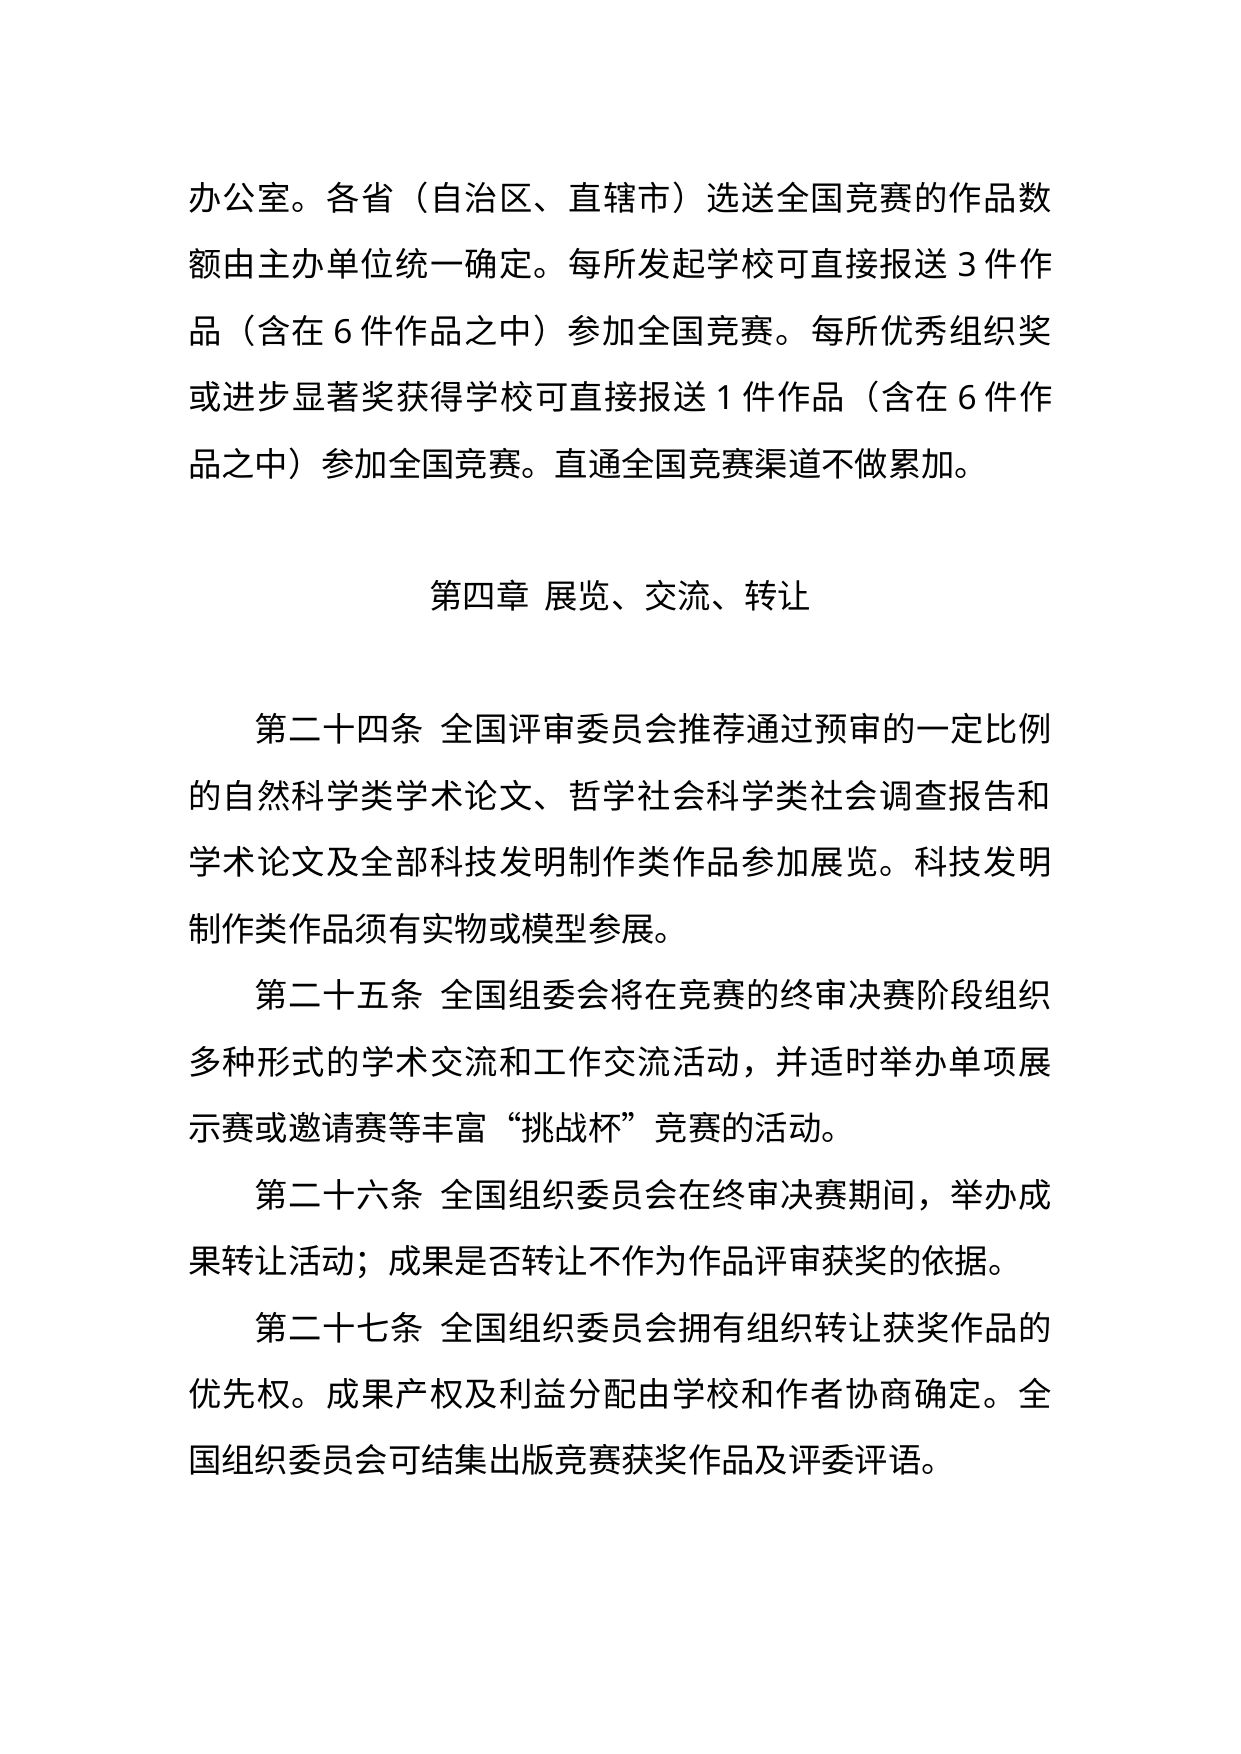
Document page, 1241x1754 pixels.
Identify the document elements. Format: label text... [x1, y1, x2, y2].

text 第二十五条 全国组委会将在竞赛的终审决赛阶段组织多种形式的学术交流和工作交流活动，并适时举办单项展示赛或邀请赛等丰富“挑战杯”竞赛的活动。 [188, 960, 1052, 1159]
text 第二十六条 全国组织委员会在终审决赛期间，举办成果转让活动；成果是否转让不作为作品评审获奖的依据。 [188, 1159, 1052, 1292]
text 第二十四条 全国评审委员会推荐通过预审的一定比例的自然科学类学术论文、哲学社会科学类社会调查报告和学术论文及全部科技发明制作类作品参加展览。科技发明制作类作品须有实物或模型参展。 [188, 694, 1052, 960]
text 第四章 展览、交流、转让 [188, 561, 1052, 628]
text 第二十七条 全国组织委员会拥有组织转让获奖作品的优先权。成果产权及利益分配由学校和作者协商确定。全国组织委员会可结集出版竞赛获奖作品及评委评语。 [188, 1292, 1052, 1492]
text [188, 162, 1052, 495]
